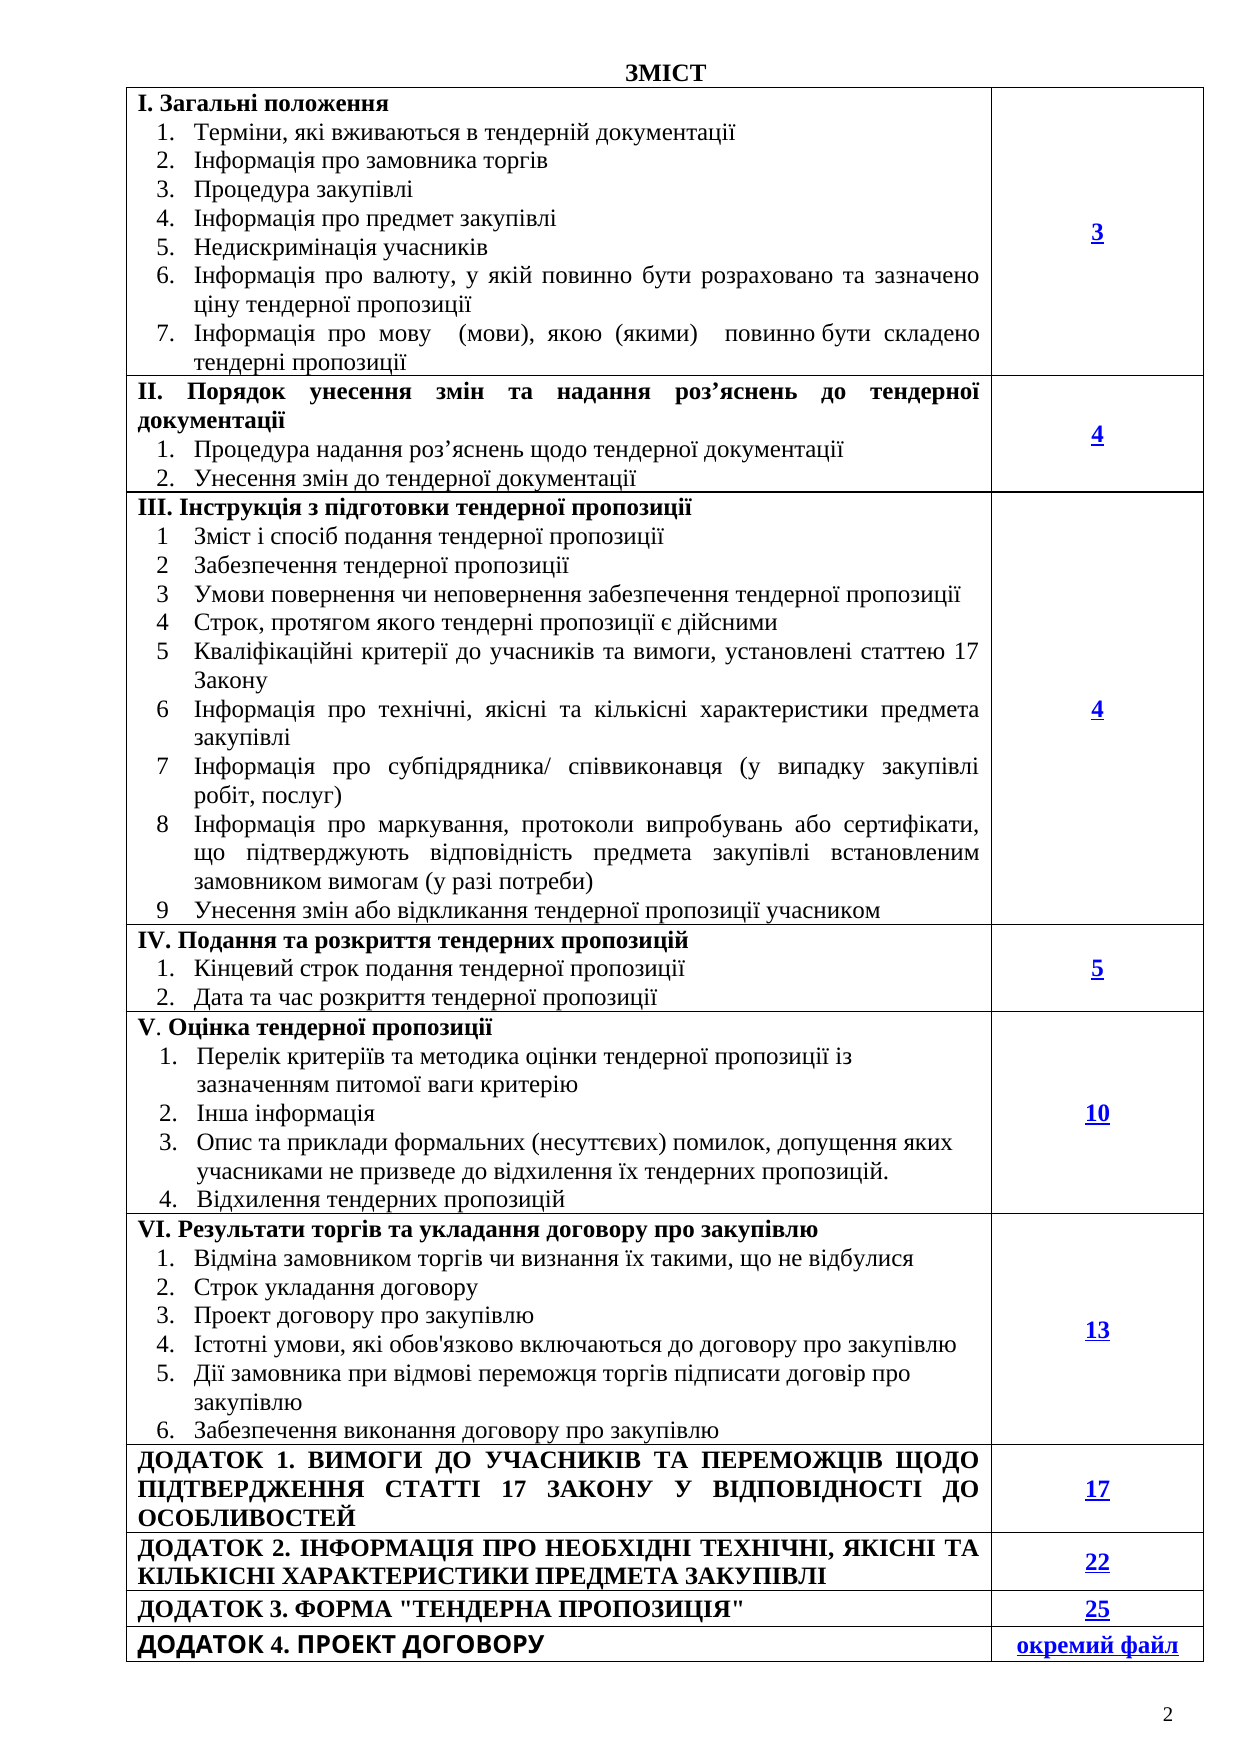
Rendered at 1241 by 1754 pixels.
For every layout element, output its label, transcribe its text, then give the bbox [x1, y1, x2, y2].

table_cell 22 [992, 1533, 1203, 1590]
table_cell VI. Результати торгів та укладання договору про закупівлю Відміна замовником торгів чи визнання їх такими, що не відбулися Строк укладання договору Проект договору про закупівлю Істотні умови, які обов'язково включаються до договору про закупівлю Дії замовника при відмові переможця торгів підписати договір про закупівлю Забезпечення виконання договору про закупівлю [127, 1214, 991, 1444]
table_cell 10 [992, 1012, 1203, 1213]
table_cell ДОДАТОК 1. ВИМОГИ ДО УЧАСНИКІВ ТА ПЕРЕМОЖЦІВ ЩОДО ПІДТВЕРДЖЕННЯ СТАТТІ 17 ЗАКОНУ У ВІДПОВІДНОСТІ ДО ОСОБЛИВОСТЕЙ [127, 1445, 991, 1532]
table_header І. Загальні положення Терміни, які вживаються в тендерній документації Інформація про замовника торгів Процедура закупівлі Інформація про предмет закупівлі Недискримінація учасників Інформація про валюту, у якій повинно бути розраховано та зазначено ціну тендерної пропозиції Інформація про мову (мови), якою (якими) повинно бути складено тендерні пропозиції [127, 88, 991, 375]
table_cell ДОДАТОК 3. ФОРМА "ТЕНДЕРНА ПРОПОЗИЦІЯ" [127, 1591, 991, 1626]
table_cell III. Інструкція з підготовки тендерної пропозиції Зміст і спосіб подання тендерної пропозиції Забезпечення тендерної пропозиції Умови повернення чи неповернення забезпечення тендерної пропозиції Строк, протягом якого тендерні пропозиції є дійсними Кваліфікаційні критерії до учасників та вимоги, установлені статтею 17 Закону Інформація про технічні, якісні та кількісні характеристики предмета закупівлі Інформація про субпідрядника/ співвиконавця (у випадку закупівлі робіт, послуг) Інформація про маркування, протоколи випробувань або сертифікати, що підтверджують відповідність предмета закупівлі встановленим замовником вимогам (у разі потреби) Унесення змін або відкликання тендерної пропозиції учасником [127, 493, 991, 924]
table_cell V. Оцінка тендерної пропозиції Перелік критеріїв та методика оцінки тендерної пропозиції із зазначенням питомої ваги критерію Інша інформація Опис та приклади формальних (несуттєвих) помилок, допущення яких учасниками не призведе до відхилення їх тендерних пропозицій. Відхилення тендерних пропозицій [127, 1012, 991, 1213]
table_header 3 [992, 88, 1203, 375]
table_cell ДОДАТОК 4. ПРОЕКТ ДОГОВОРУ [127, 1627, 991, 1661]
subtitle ЗМІСТ [150, 58, 1181, 87]
table_cell окремий файл [992, 1627, 1203, 1661]
table_cell II. Порядок унесення змін та надання роз’яснень до тендерної документації Процедура надання роз’яснень щодо тендерної документації Унесення змін до тендерної документації [127, 376, 991, 491]
table_cell ДОДАТОК 2. ІНФОРМАЦІЯ ПРО НЕОБХІДНІ ТЕХНІЧНІ, ЯКІСНІ ТА КІЛЬКІСНІ ХАРАКТЕРИСТИКИ ПРЕДМЕТА ЗАКУПІВЛІ [127, 1533, 991, 1590]
table_cell 25 [992, 1591, 1203, 1626]
table_cell 4 [992, 376, 1203, 491]
table_cell 13 [992, 1214, 1203, 1444]
table_cell 5 [992, 925, 1203, 1011]
table_cell 4 [992, 493, 1203, 924]
table_cell IV. Подання та розкриття тендерних пропозицій Кінцевий строк подання тендерної пропозиції Дата та час розкриття тендерної пропозиції [127, 925, 991, 1011]
table_cell 17 [992, 1445, 1203, 1532]
